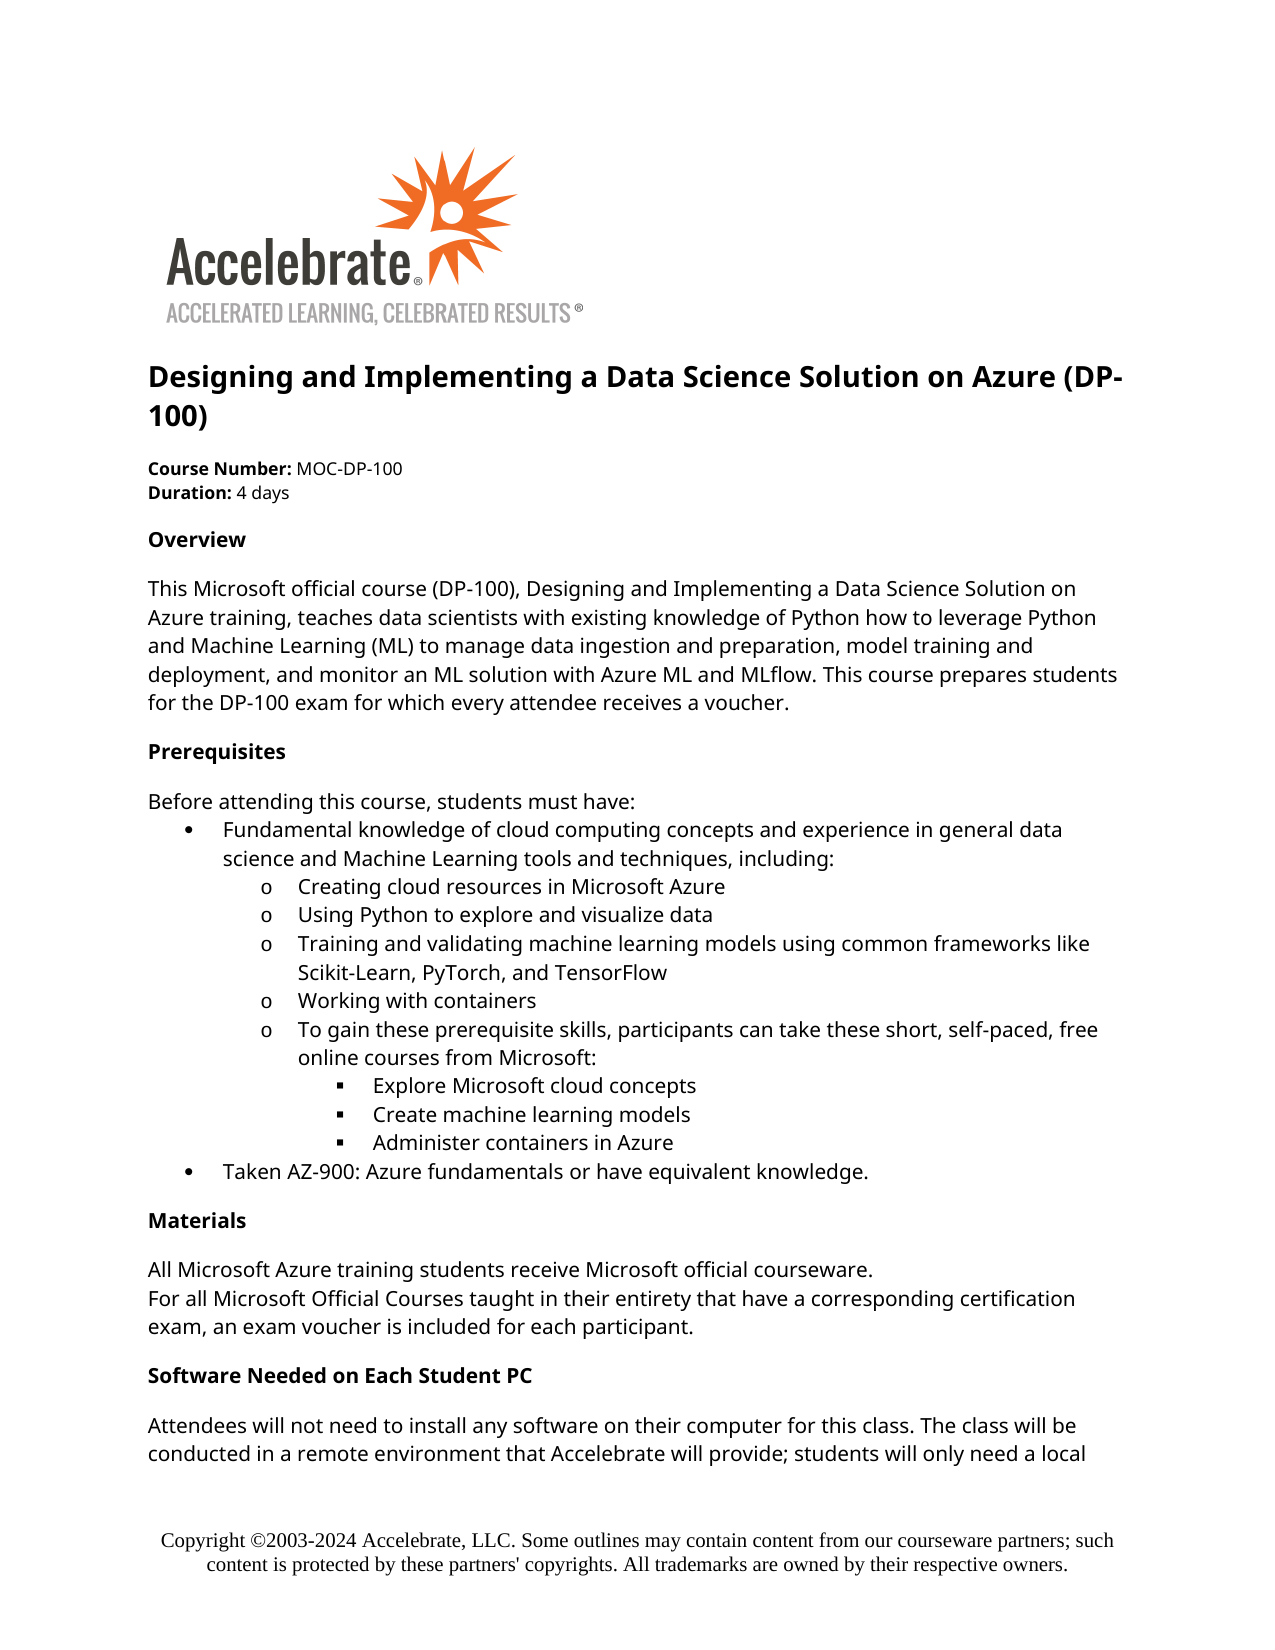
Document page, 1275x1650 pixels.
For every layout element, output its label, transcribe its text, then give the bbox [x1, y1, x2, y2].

list Taken AZ-900: Azure fundamentals or have equivalent knowledge. [185, 1157, 1127, 1185]
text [148, 1411, 1127, 1468]
text This Microsoft official course (DP-100), Designing and Implementing a Data Science Solution on Azure training, teaches data scientists with existing knowledge of Python how to leverage Python and Machine Learning (ML) to manage data ingestion and preparation, model training and deployment, and monitor an ML solution with Azure ML and MLflow. This course prepares students for the DP-100 exam for which every attendee receives a voucher. [148, 574, 1127, 717]
list Fundamental knowledge of cloud computing concepts and experience in general data science and Machine Learning tools and techniques, including: [185, 815, 1127, 872]
text Prerequisites [148, 737, 1127, 766]
picture [166, 147, 583, 327]
list Creating cloud resources in Microsoft Azure [260, 872, 1127, 901]
text Materials [148, 1206, 1127, 1235]
text Course Number: MOC-DP-100 Duration: 4 days [148, 456, 1127, 504]
text Before attending this course, students must have: [148, 787, 1127, 815]
list Administer containers in Azure [335, 1128, 1127, 1157]
text All Microsoft Azure training students receive Microsoft official courseware. [148, 1256, 1127, 1284]
list Training and validating machine learning models using common frameworks like Scikit-Learn, PyTorch, and TensorFlow [260, 929, 1127, 986]
list Working with containers [260, 986, 1127, 1015]
list Explore Microsoft cloud concepts [335, 1072, 1127, 1100]
text Software Needed on Each Student PC [148, 1362, 1127, 1390]
list Create machine learning models [335, 1100, 1127, 1128]
text For all Microsoft Official Courses taught in their entirety that have a corresponding certification exam, an exam voucher is included for each participant. [148, 1284, 1127, 1341]
text Overview [148, 525, 1127, 554]
list Using Python to explore and visualize data [260, 901, 1127, 929]
text Designing and Implementing a Data Science Solution on Azure (DP-100) [148, 356, 1127, 435]
list To gain these prerequisite skills, participants can take these short, self-paced, free online courses from Microsoft: [260, 1015, 1127, 1072]
